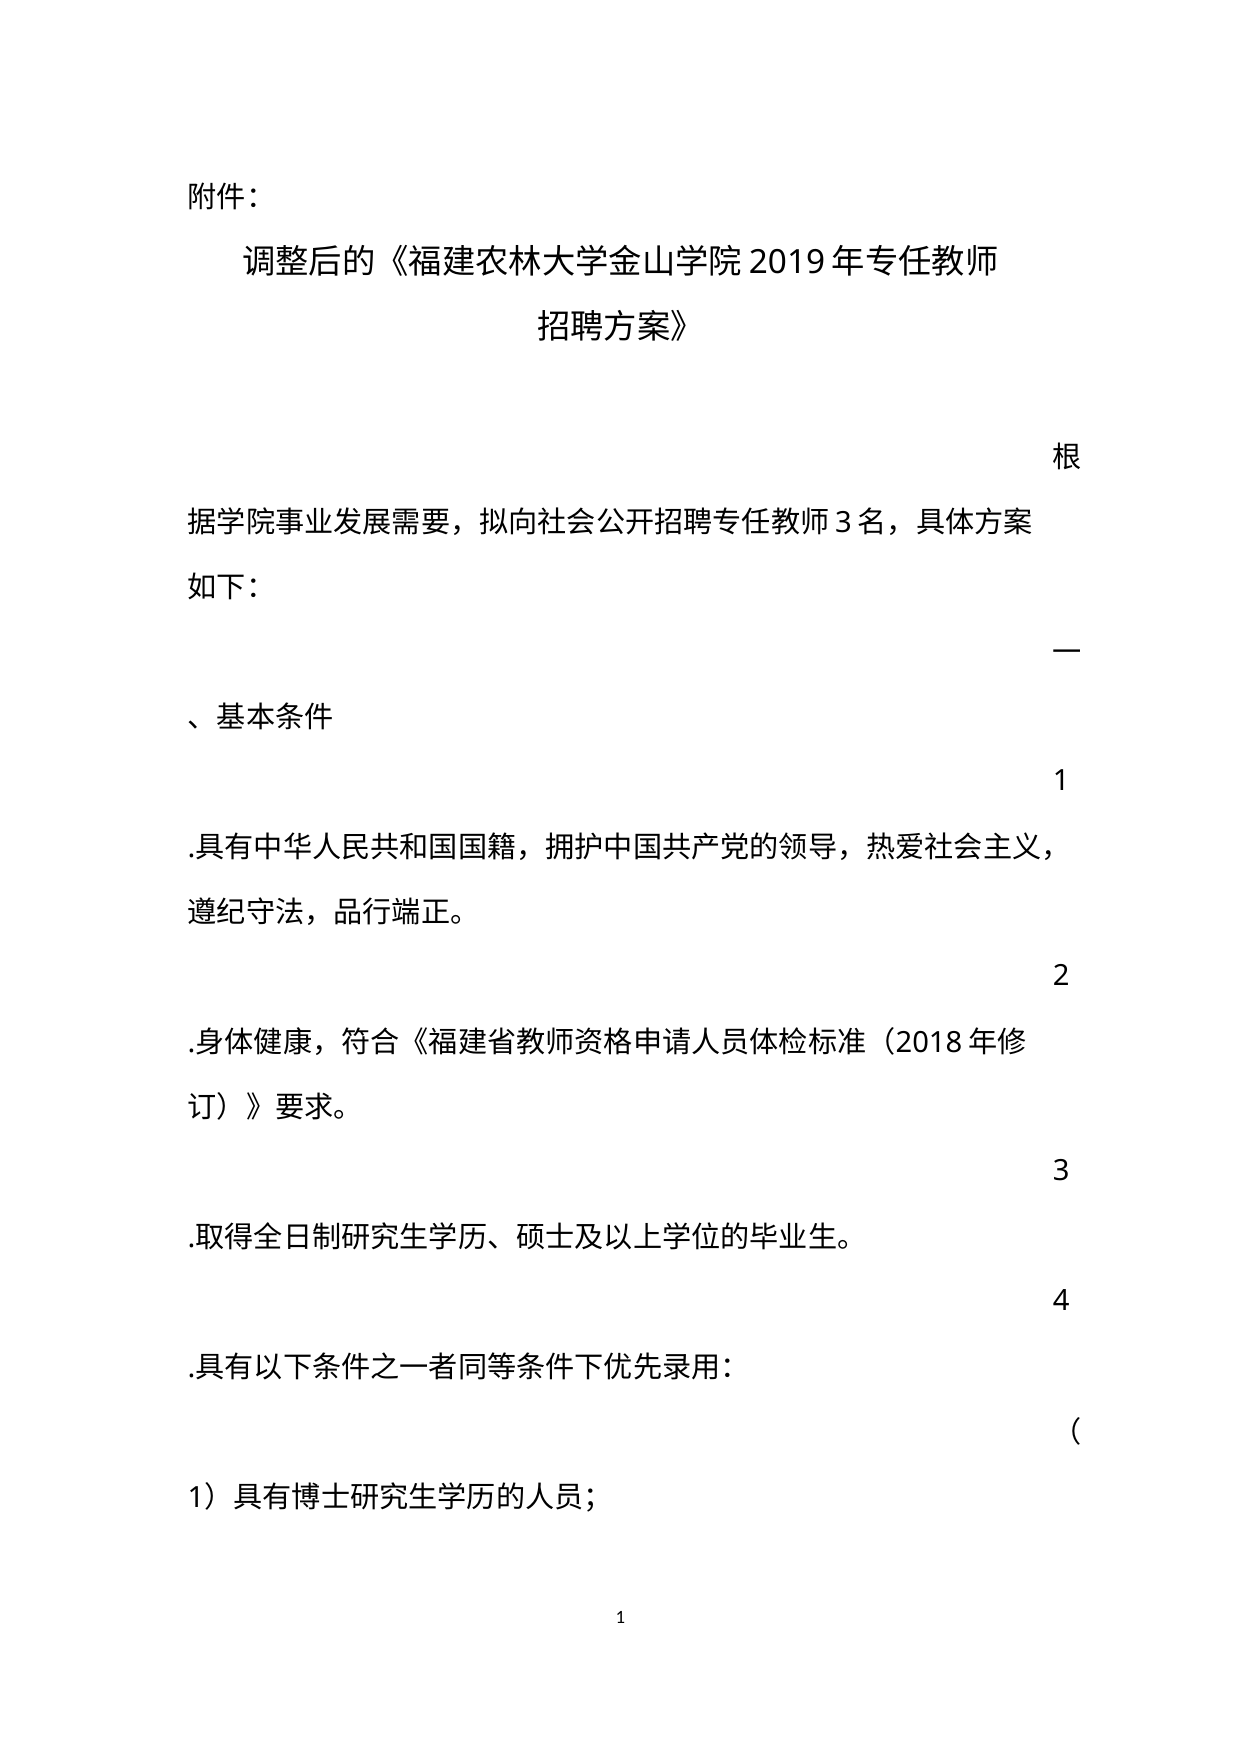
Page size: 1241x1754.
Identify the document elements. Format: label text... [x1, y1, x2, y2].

text 根据学院事业发展需要，拟向社会公开招聘专任教师3名，具体方案如下： [187, 422, 1053, 617]
text 一、基本条件 [187, 617, 1053, 747]
text 招聘方案》 [187, 292, 1053, 357]
text 附件： [187, 162, 1053, 227]
text （1）具有博士研究生学历的人员； [187, 1397, 1053, 1527]
text 4.具有以下条件之一者同等条件下优先录用： [187, 1267, 1053, 1397]
text 1.具有中华人民共和国国籍，拥护中国共产党的领导，热爱社会主义，遵纪守法，品行端正。 [187, 747, 1053, 942]
text 2.身体健康，符合《福建省教师资格申请人员体检标准（2018年修订）》要求。 [187, 942, 1053, 1137]
text 调整后的《福建农林大学金山学院2019年专任教师 [187, 227, 1053, 292]
text 3.取得全日制研究生学历、硕士及以上学位的毕业生。 [187, 1137, 1053, 1267]
